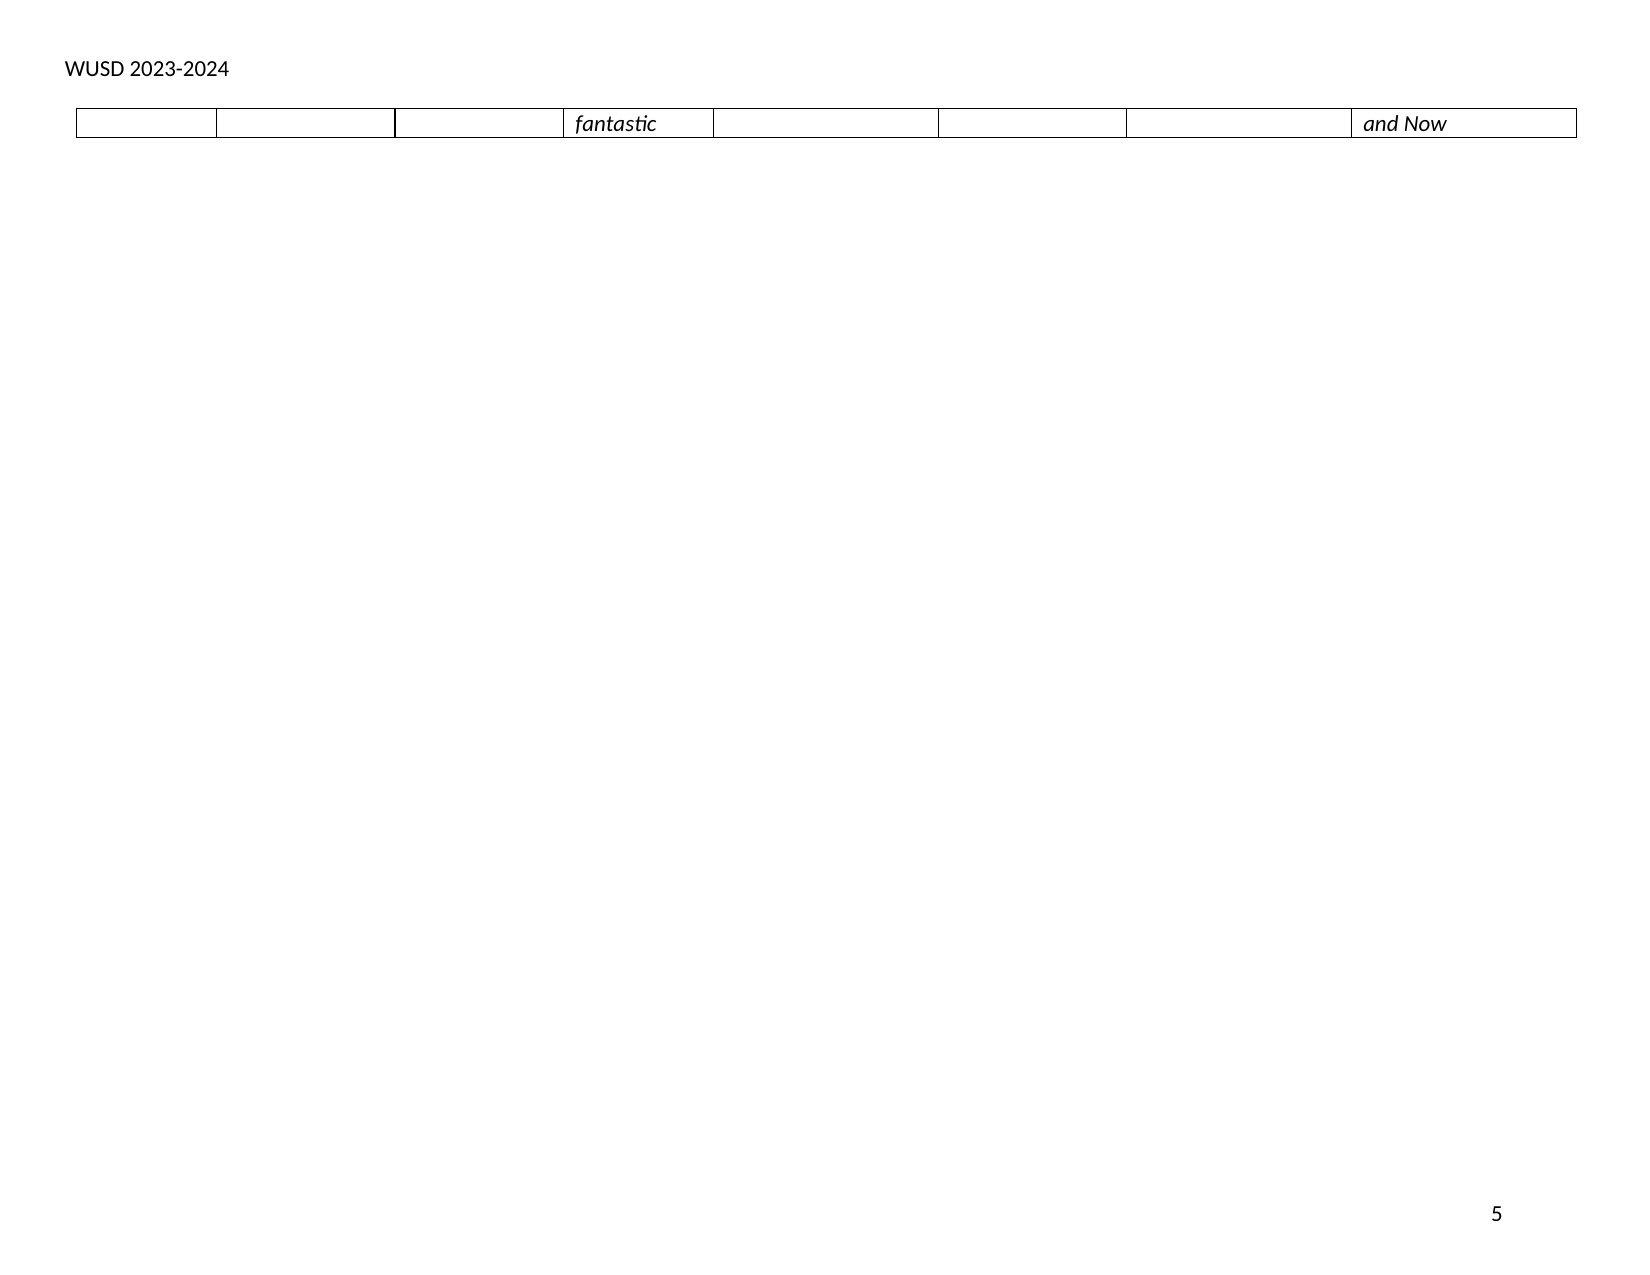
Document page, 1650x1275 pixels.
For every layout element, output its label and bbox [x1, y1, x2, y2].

table_cell [77, 109, 216, 137]
table_cell [1352, 109, 1576, 137]
table_cell [217, 109, 394, 137]
table_cell [564, 109, 713, 137]
table_cell [396, 109, 563, 137]
table_cell [1127, 109, 1351, 137]
table_cell [939, 109, 1126, 137]
table_cell [714, 109, 938, 137]
